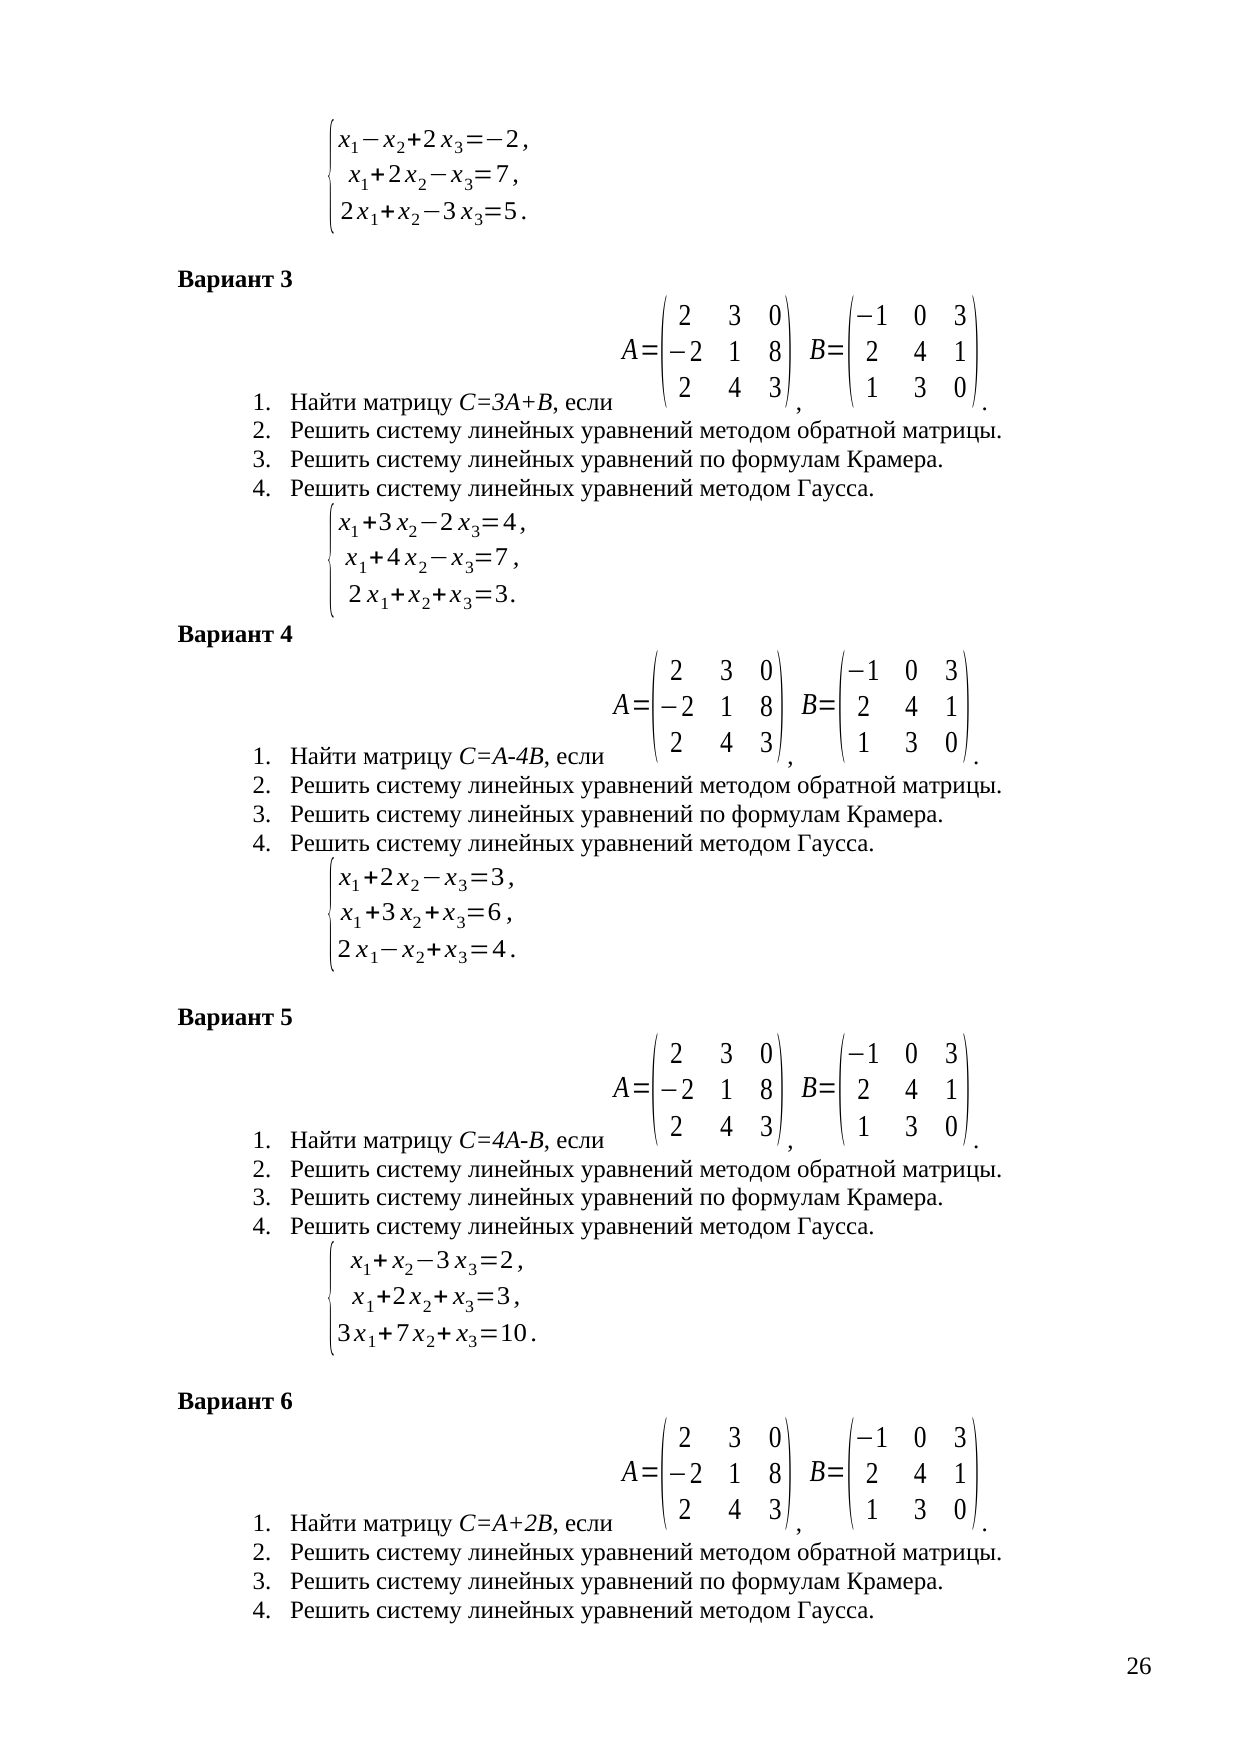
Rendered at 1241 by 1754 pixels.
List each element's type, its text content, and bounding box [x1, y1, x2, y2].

list Решить систему линейных уравнений методом Гаусса. [252, 473, 1152, 502]
list Найти матрицу C=A+2B, если , . [252, 1415, 1152, 1537]
text Вариант 5 [177, 1002, 1152, 1031]
list Найти матрицу C=4A-B, если , . [252, 1031, 1152, 1154]
list Решить систему линейных уравнений по формулам Крамера. [252, 1566, 1152, 1595]
text Вариант 3 [177, 264, 1152, 293]
text Вариант 4 [177, 619, 1152, 648]
list Решить систему линейных уравнений методом Гаусса. [252, 828, 1152, 856]
list Решить систему линейных уравнений по формулам Крамера. [252, 799, 1152, 828]
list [252, 444, 1152, 473]
list Решить систему линейных уравнений по формулам Крамера. [252, 1182, 1152, 1211]
list Решить систему линейных уравнений методом обратной матрицы. [252, 770, 1152, 799]
list Решить систему линейных уравнений методом Гаусса. [252, 1211, 1152, 1240]
list Решить систему линейных уравнений методом Гаусса. [252, 1595, 1152, 1623]
list Найти матрицу C=3A+B, если , . [252, 293, 1152, 415]
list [252, 415, 1152, 444]
list Найти матрицу C=A-4B, если , . [252, 648, 1152, 770]
text Вариант 6 [177, 1386, 1152, 1415]
list Решить систему линейных уравнений методом обратной матрицы. [252, 1537, 1152, 1566]
list Решить систему линейных уравнений методом обратной матрицы. [252, 1154, 1152, 1182]
